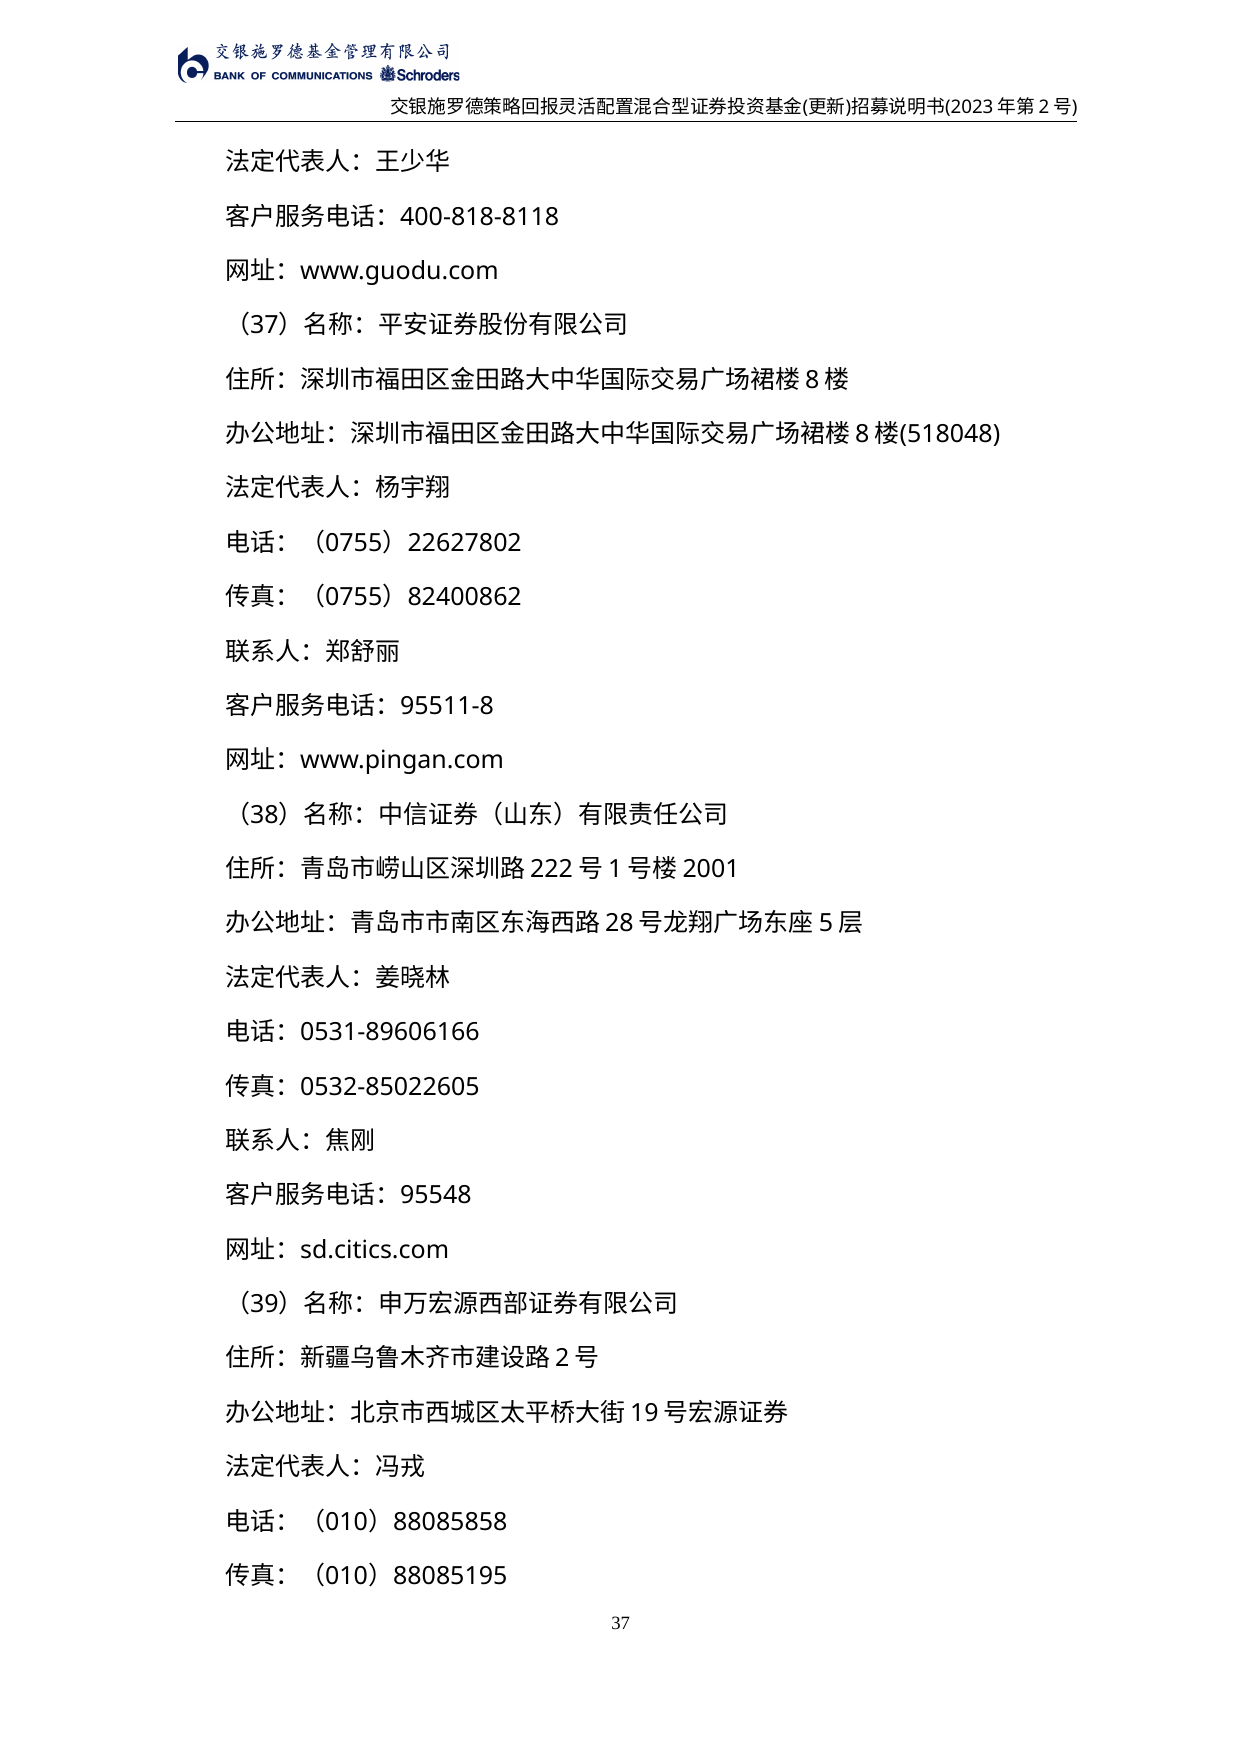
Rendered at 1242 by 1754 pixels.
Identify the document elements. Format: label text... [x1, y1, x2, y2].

text 客户服务电话：400-818-8118 [175, 196, 1077, 232]
text 法定代表人：冯戎 [175, 1447, 1077, 1483]
text 联系人：郑舒丽 [175, 631, 1077, 667]
text 电话：0531-89606166 [175, 1012, 1077, 1048]
text 网址：sd.citics.com [175, 1229, 1077, 1265]
text （38）名称：中信证券（山东）有限责任公司 [175, 794, 1077, 830]
text 电话：（010）88085858 [175, 1501, 1077, 1537]
text 传真：（0755）82400862 [175, 577, 1077, 613]
text 电话：（0755）22627802 [175, 522, 1077, 558]
text 办公地址：北京市西城区太平桥大街19号宏源证券 [175, 1392, 1077, 1428]
text 法定代表人：杨宇翔 [175, 468, 1077, 504]
text 办公地址：青岛市市南区东海西路28号龙翔广场东座5层 [175, 903, 1077, 939]
text 网址：www.pingan.com [175, 740, 1077, 776]
text （37）名称：平安证券股份有限公司 [175, 305, 1077, 341]
text 住所：新疆乌鲁木齐市建设路2号 [175, 1338, 1077, 1374]
text 网址：www.guodu.com [175, 250, 1077, 287]
text 联系人：焦刚 [175, 1120, 1077, 1157]
text 法定代表人：王少华 [175, 142, 1077, 178]
text 传真：（010）88085195 [175, 1555, 1077, 1592]
text 法定代表人：姜晓林 [175, 957, 1077, 993]
picture [178, 43, 460, 83]
text 办公地址：深圳市福田区金田路大中华国际交易广场裙楼8楼(518048) [175, 413, 1077, 450]
text 传真：0532-85022605 [175, 1066, 1077, 1102]
text 客户服务电话：95511-8 [175, 685, 1077, 722]
text 住所：深圳市福田区金田路大中华国际交易广场裙楼8楼 [175, 359, 1077, 395]
text （39）名称：申万宏源西部证券有限公司 [175, 1283, 1077, 1320]
text 住所：青岛市崂山区深圳路222号1号楼2001 [175, 848, 1077, 885]
text 客户服务电话：95548 [175, 1175, 1077, 1211]
